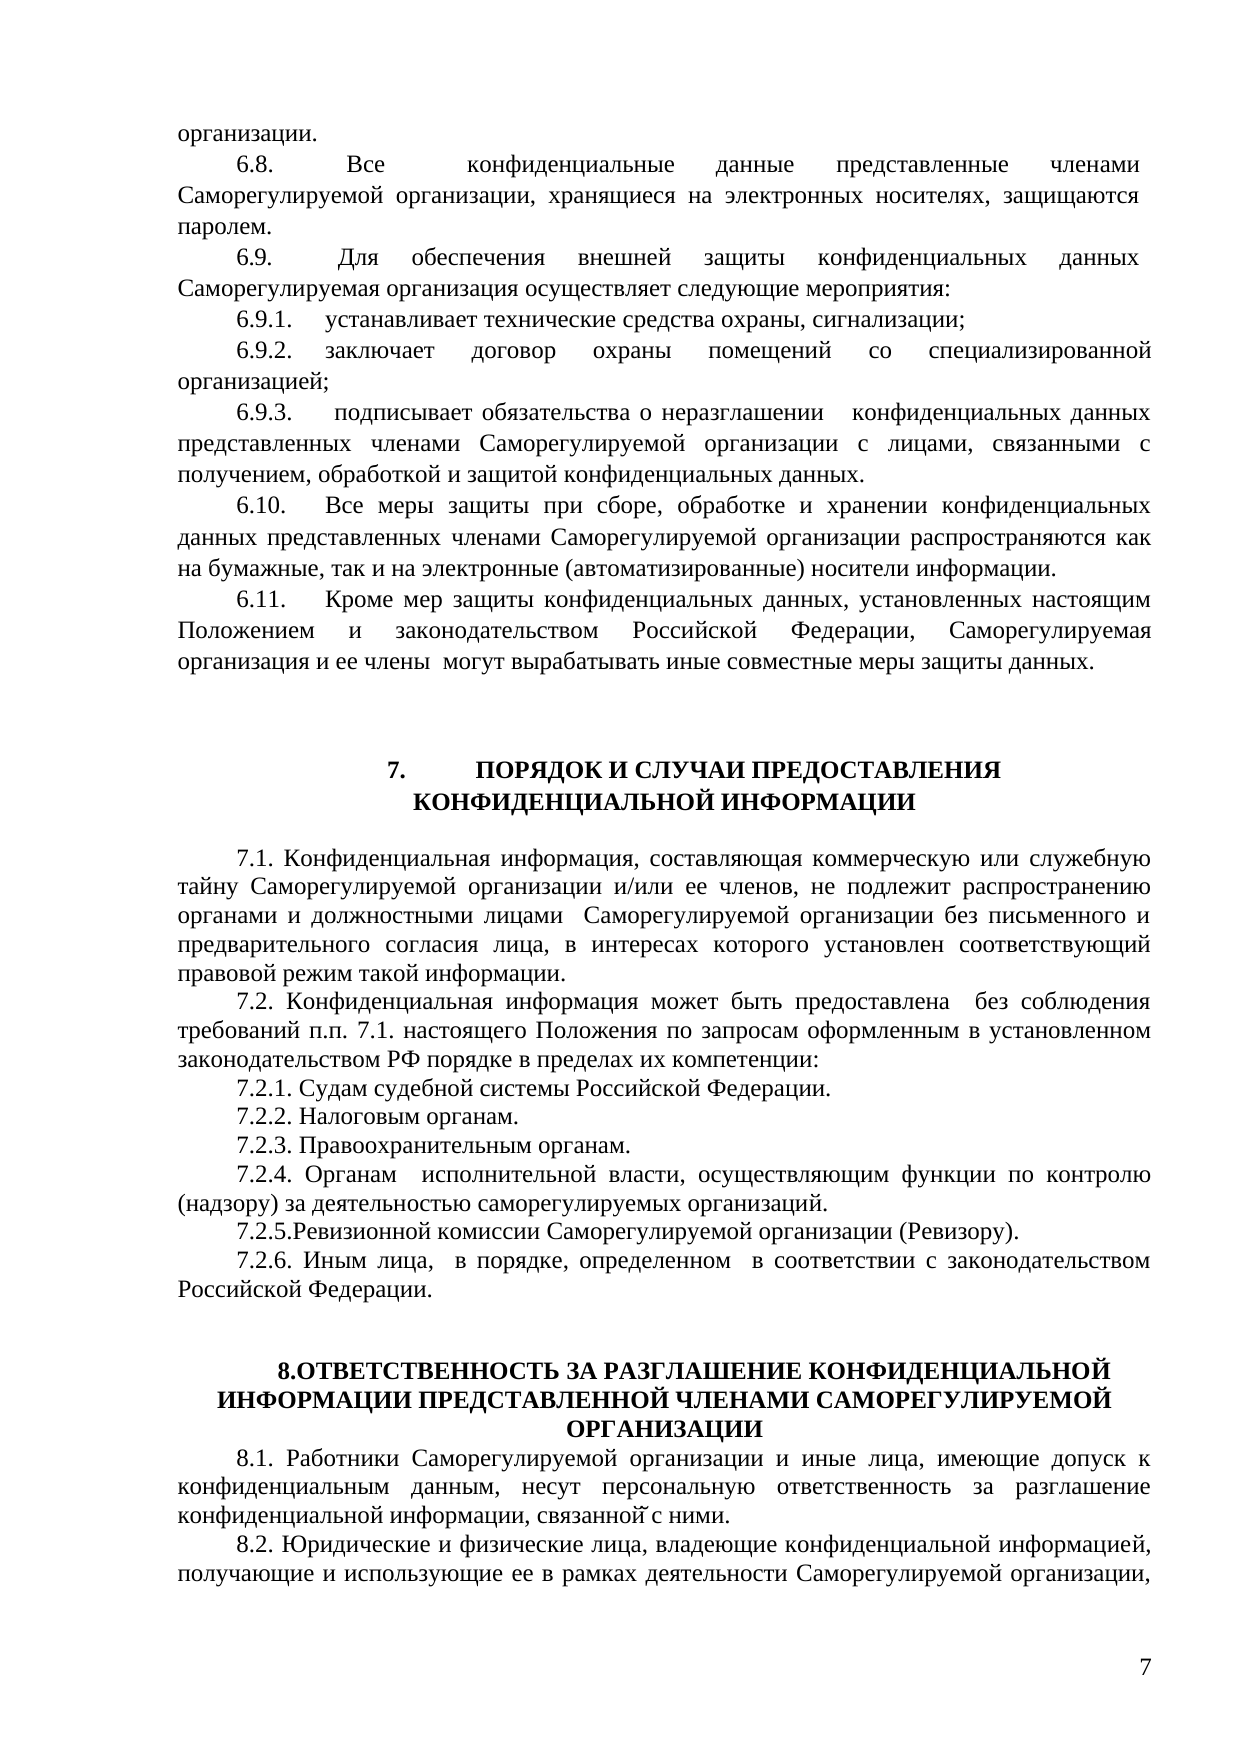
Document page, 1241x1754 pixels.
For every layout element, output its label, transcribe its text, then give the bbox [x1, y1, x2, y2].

text 8.1. Работники Саморегулируемой организации и иные лица, имеющие допуск к конфиденциальным данным, несут персональную ответственность за разглашение конфиденциальной информации, связанной̆ с ними. [177, 1443, 1152, 1529]
text 8.ОТВЕТСТВЕННОСТЬ ЗА РАЗГЛАШЕНИЕ КОНФИДЕНЦИАЛЬНОЙ ИНФОРМАЦИИ ПРЕДСТАВЛЕННОЙ ЧЛЕНАМИ САМОРЕГУЛИРУЕМОЙ ОРГАНИЗАЦИИ [177, 1356, 1152, 1443]
list Все меры защиты при сборе, обработке и хранении конфиденциальных данных представленных членами Саморегулируемой организации распространяются как на бумажные, так и на электронные (автоматизированные) носители информации. [177, 491, 1152, 581]
list устанавливает технические средства охраны, сигнализации; [177, 304, 1152, 333]
list подписывает обязательства о неразглашении конфиденциальных данных представленных членами Саморегулируемой организации с лицами, связанными с получением, обработкой и защитой конфиденциальных данных. [177, 397, 1152, 488]
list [177, 118, 1140, 147]
text 7.2.2. Налоговым органам. [177, 1101, 1152, 1130]
list Для обеспечения внешней защиты конфиденциальных данных Саморегулируемая организация осуществляет следующие мероприятия: [177, 242, 1140, 302]
text 7.2. Конфиденциальная информация может быть предоставлена без соблюдения требований п.п. 7.1. настоящего Положения по запросам оформленным в установленном законодательством РФ порядке в пределах их компетенции: [177, 986, 1152, 1073]
list заключает договор охраны помещений со специализированной организацией; [177, 335, 1152, 395]
list ПОРЯДОК И СЛУЧАИ ПРЕДОСТАВЛЕНИЯ КОНФИДЕНЦИАЛЬНОЙ ИНФОРМАЦИИ [177, 756, 1152, 815]
text 7.2.1. Судам судебной системы Российской Федерации. [177, 1073, 1152, 1101]
list Все конфиденциальные данные представленные членами Саморегулируемой организации, хранящиеся на электронных носителях, защищаются паролем. [177, 149, 1140, 240]
text 7.2.3. Правоохранительным органам. [177, 1130, 1152, 1159]
list Кроме мер защиты конфиденциальных данных, установленных настоящим Положением и законодательством Российской Федерации, Саморегулируемая организация и ее члены могут вырабатывать иные совместные меры защиты данных. [177, 584, 1152, 674]
text 7.2.4. Органам исполнительной власти, осуществляющим функции по контролю (надзору) за деятельностью саморегулируемых организаций. [177, 1159, 1152, 1216]
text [177, 1529, 1152, 1586]
text 7.2.5.Ревизионной комиссии Саморегулируемой организации (Ревизору). [177, 1216, 1152, 1245]
text 7.2.6. Иным лица, в порядке, определенном в соответствии с законодательством Российской Федерации. [177, 1245, 1152, 1303]
text 7.1. Конфиденциальная информация, составляющая коммерческую или служебную тайну Саморегулируемой организации и/или ее членов, не подлежит распространению органами и должностными лицами Саморегулируемой организации без письменного и предварительного согласия лица, в интересах которого установлен соответствующий правовой режим такой информации. [177, 843, 1152, 986]
